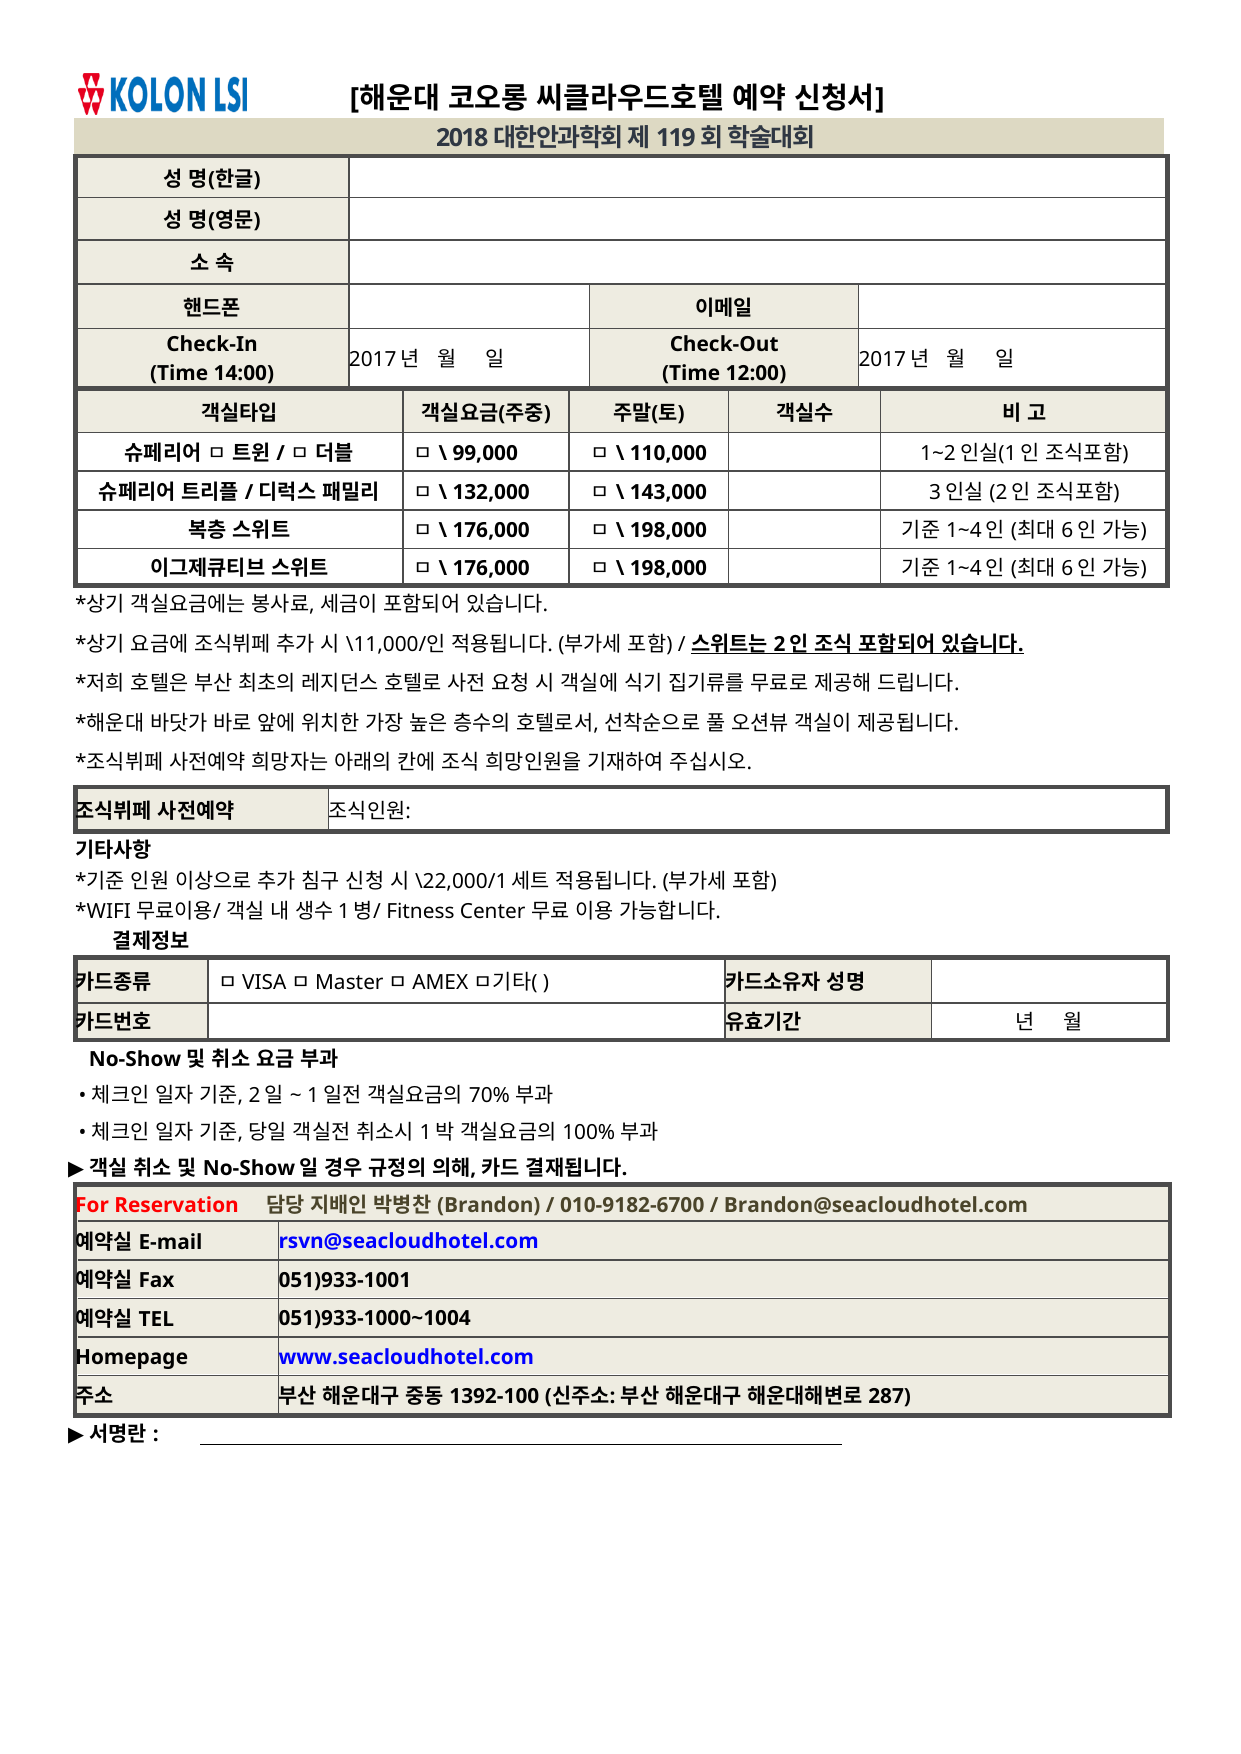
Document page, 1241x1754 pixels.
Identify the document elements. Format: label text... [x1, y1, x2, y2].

table_cell 객실수 [729, 391, 880, 432]
text *상기 요금에 조식뷔페 추가 시 \11,000/인 적용됩니다. (부가세 포함) / 스위트는 2인 조식 포함되어 있습니다. [75, 627, 1165, 657]
text No-Show 및 취소 요금 부과 [16, 1042, 1165, 1073]
text 결제정보 [113, 924, 1165, 955]
table_cell 051)933-1000~1004 [279, 1299, 1168, 1336]
table_header [932, 960, 1166, 1002]
table_cell 객실요금(주중) [404, 391, 568, 432]
text *기준 인원 이상으로 추가 침구 신청 시 \22,000/1세트 적용됩니다. (부가세 포함) [75, 864, 1165, 894]
table_cell 비 고 [881, 391, 1165, 432]
table_cell 주소 [77, 1376, 278, 1413]
table_cell [729, 472, 880, 509]
text *저희 호텔은 부산 최초의 레지던스 호텔로 사전 요청 시 객실에 식기 집기류를 무료로 제공해 드립니다. [75, 666, 1165, 697]
table_cell [350, 285, 589, 328]
table_header 카드소유자 성명 [726, 960, 931, 1002]
table_cell 기준 1~4인 (최대 6인 가능) [881, 511, 1165, 547]
table_cell 성 명(영문) [78, 198, 348, 239]
table_cell 년 월 [932, 1004, 1166, 1038]
table_cell ㅁ \ 110,000 [570, 433, 728, 470]
table_header 조식인원: [329, 789, 1165, 829]
table_cell 소 속 [78, 241, 348, 283]
text • 체크인 일자 기준, 2일 ~ 1일전 객실요금의 70% 부과 [16, 1079, 1165, 1109]
table_cell ㅁ \ 143,000 [570, 472, 728, 509]
table_cell 부산 해운대구 중동 1392-100 (신주소: 부산 해운대구 해운대해변로 287) [279, 1376, 1168, 1413]
table_cell ㅁ \ 198,000 [570, 511, 728, 547]
table_header [350, 158, 1165, 197]
table_cell 051)933-1001 [279, 1261, 1168, 1297]
table_cell [729, 549, 880, 583]
text *해운대 바닷가 바로 앞에 위치한 가장 높은 층수의 호텔로서, 선착순으로 풀 오션뷰 객실이 제공됩니다. [75, 706, 1165, 736]
table_cell ㅁ \ 99,000 [404, 433, 568, 470]
text ▶ 서명란 : [16, 1418, 1165, 1448]
table_cell [859, 285, 1165, 328]
table_cell ㅁ \ 198,000 [570, 549, 728, 583]
table_cell [350, 198, 1165, 239]
table_header 카드종류 [78, 960, 207, 1002]
table_cell 2017년 월 일 [350, 329, 589, 386]
text 기타사항 [75, 834, 1165, 864]
table_cell [729, 433, 880, 470]
table_cell 이그제큐티브 스위트 [78, 549, 402, 583]
table_cell [350, 241, 1165, 283]
table_cell ㅁ \ 176,000 [404, 549, 568, 583]
table_cell 이메일 [590, 285, 858, 328]
table_cell 주말(토) [570, 391, 728, 432]
table_cell 예약실 Fax [77, 1260, 278, 1297]
table_cell 3인실 (2인 조식포함) [881, 472, 1165, 509]
table_cell ㅁ \ 132,000 [404, 472, 568, 509]
table_cell 핸드폰 [78, 285, 348, 328]
text *조식뷔페 사전예약 희망자는 아래의 칸에 조식 희망인원을 기재하여 주십시오. [75, 745, 1165, 776]
table_cell 카드번호 [78, 1004, 207, 1038]
table_cell rsvn@seacloudhotel.com [279, 1222, 1168, 1259]
table_header For Reservation 담당 지배인 박병찬 (Brandon) / 010-9182-6700 / Brandon@seacloudhotel.com [77, 1187, 1168, 1220]
table_cell Homepage [77, 1337, 278, 1374]
table_header ㅁVISA ㅁMaster ㅁAMEX ㅁ기타( ) [209, 960, 724, 1002]
text ▶ 객실 취소 및 No-Show일 경우 규정의 의해, 카드 결재됩니다. [16, 1151, 1165, 1182]
table_cell 유효기간 [726, 1004, 931, 1038]
text [해운대 코오롱 씨클라우드호텔 예약 신청서] [16, 75, 1165, 117]
table_cell 기준 1~4인 (최대 6인 가능) [881, 549, 1165, 583]
table_cell 슈페리어 ㅁ 트윈 / ㅁ 더블 [78, 433, 402, 470]
table_header 조식뷔페 사전예약 [78, 789, 328, 829]
text *WIFI 무료이용/ 객실 내 생수1병/ Fitness Center 무료 이용 가능합니다. [75, 894, 1165, 924]
table_cell [729, 511, 880, 547]
table_cell 객실타입 [78, 391, 402, 432]
table_cell www.seacloudhotel.com [279, 1338, 1168, 1374]
table_cell Check-Out (Time 12:00) [590, 329, 858, 386]
text *상기 객실요금에는 봉사료, 세금이 포함되어 있습니다. [75, 588, 1165, 618]
table_header 2018 대한안과학회 제 119회 학술대회 [74, 118, 1164, 154]
table_cell 예약실 E-mail [77, 1221, 278, 1259]
table_cell Check-In (Time 14:00) [78, 329, 348, 386]
table_cell 1~2인실(1인 조식포함) [881, 433, 1165, 470]
text • 체크인 일자 기준, 당일 객실전 취소시 1박 객실요금의 100% 부과 [16, 1115, 1165, 1145]
table_cell 복층 스위트 [78, 511, 402, 547]
table_cell [209, 1004, 724, 1038]
table_header 성 명(한글) [78, 158, 348, 197]
table_cell 2017년 월 일 [859, 329, 1165, 386]
table_cell 예약실 TEL [77, 1299, 278, 1336]
table_cell 슈페리어 트리플 / 디럭스 패밀리 [78, 472, 402, 509]
table_cell ㅁ \ 176,000 [404, 511, 568, 547]
